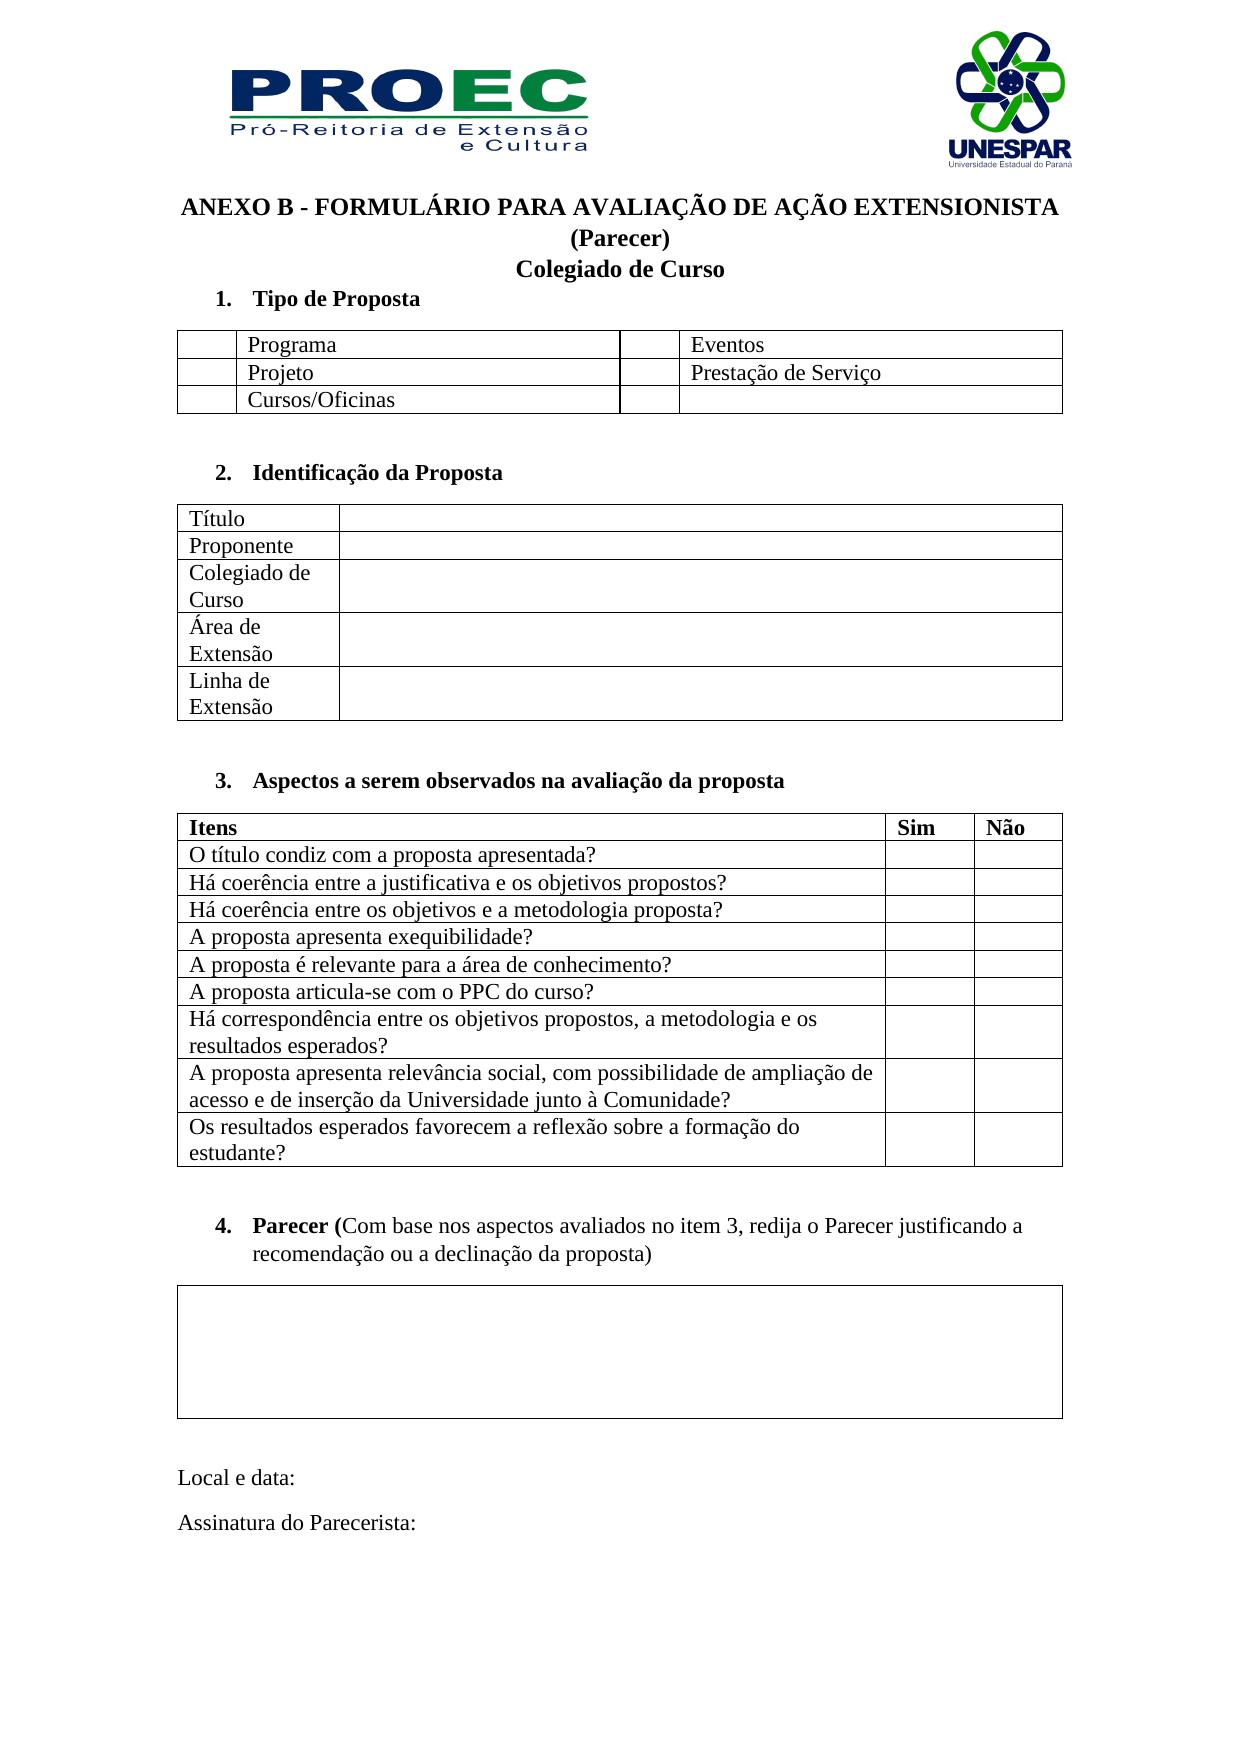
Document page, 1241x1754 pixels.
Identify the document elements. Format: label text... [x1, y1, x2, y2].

picture [177, 58, 641, 163]
list Tipo de Proposta [215, 285, 1063, 311]
table_cell [975, 1113, 1062, 1166]
table_cell Colegiado de Curso [178, 560, 339, 612]
table_cell Área de Extensão [178, 613, 339, 666]
table_header Itens [178, 814, 885, 840]
table_cell Há correspondência entre os objetivos propostos, a metodologia e os resultados esperados? [178, 1006, 885, 1058]
table_header Sim [886, 814, 974, 840]
table_cell Cursos/Oficinas [237, 386, 619, 412]
table_header Título [178, 505, 339, 531]
table_cell [340, 613, 1062, 666]
table_cell [886, 923, 974, 950]
text ANEXO B - FORMULÁRIO PARA AVALIAÇÃO DE AÇÃO EXTENSIONISTA [177, 192, 1063, 221]
table_cell Linha de Extensão [178, 667, 339, 720]
table_cell [975, 923, 1062, 950]
table_cell Os resultados esperados favorecem a reflexão sobre a formação do estudante? [178, 1113, 885, 1166]
table_cell [886, 951, 974, 977]
list Parecer (Com base nos aspectos avaliados no item 3, redija o Parecer justificando a recomendação ou a declinação da proposta) [215, 1212, 1063, 1267]
table_cell [975, 1006, 1062, 1058]
table_cell [680, 386, 1062, 412]
table_cell Há coerência entre os objetivos e a metodologia proposta? [178, 896, 885, 922]
table_header [178, 1286, 1062, 1418]
table_cell [886, 869, 974, 895]
table_cell [886, 841, 974, 867]
table_cell [975, 978, 1062, 1004]
table_cell Proponente [178, 532, 339, 558]
table_cell [975, 951, 1062, 977]
table_cell A proposta articula-se com o PPC do curso? [178, 978, 885, 1004]
table_cell [886, 1113, 974, 1166]
table_cell [340, 532, 1062, 558]
table_cell [975, 896, 1062, 922]
picture [925, 14, 1096, 183]
text Colegiado de Curso [177, 254, 1063, 283]
table_cell [886, 978, 974, 1004]
text Assinatura do Parecerista: [177, 1509, 1063, 1536]
table_header Programa [237, 331, 619, 358]
table_cell [178, 359, 236, 385]
table_cell [886, 1059, 974, 1112]
table_cell [621, 359, 679, 385]
text (Parecer) [177, 223, 1063, 252]
table_cell Há coerência entre a justificativa e os objetivos propostos? [178, 869, 885, 895]
table_cell Prestação de Serviço [680, 359, 1062, 385]
table_cell [975, 1059, 1062, 1112]
table_cell A proposta é relevante para a área de conhecimento? [178, 951, 885, 977]
text Local e data: [177, 1464, 1063, 1491]
table_header [621, 331, 679, 358]
table_cell O título condiz com a proposta apresentada? [178, 841, 885, 867]
table_header [178, 331, 236, 358]
table_cell Projeto [237, 359, 619, 385]
table_cell [975, 869, 1062, 895]
table_cell [178, 386, 236, 412]
table_cell [886, 1006, 974, 1058]
table_header [340, 505, 1062, 531]
table_cell [886, 896, 974, 922]
table_cell [621, 386, 679, 412]
table_cell [975, 841, 1062, 867]
table_cell [340, 667, 1062, 720]
list Identificação da Proposta [215, 458, 1063, 485]
table_header Eventos [680, 331, 1062, 358]
table_cell A proposta apresenta relevância social, com possibilidade de ampliação de acesso e de inserção da Universidade junto à Comunidade? [178, 1059, 885, 1112]
table_cell [340, 560, 1062, 612]
table_cell A proposta apresenta exequibilidade? [178, 923, 885, 950]
list Aspectos a serem observados na avaliação da proposta [215, 768, 1063, 794]
table_header Não [975, 814, 1062, 840]
